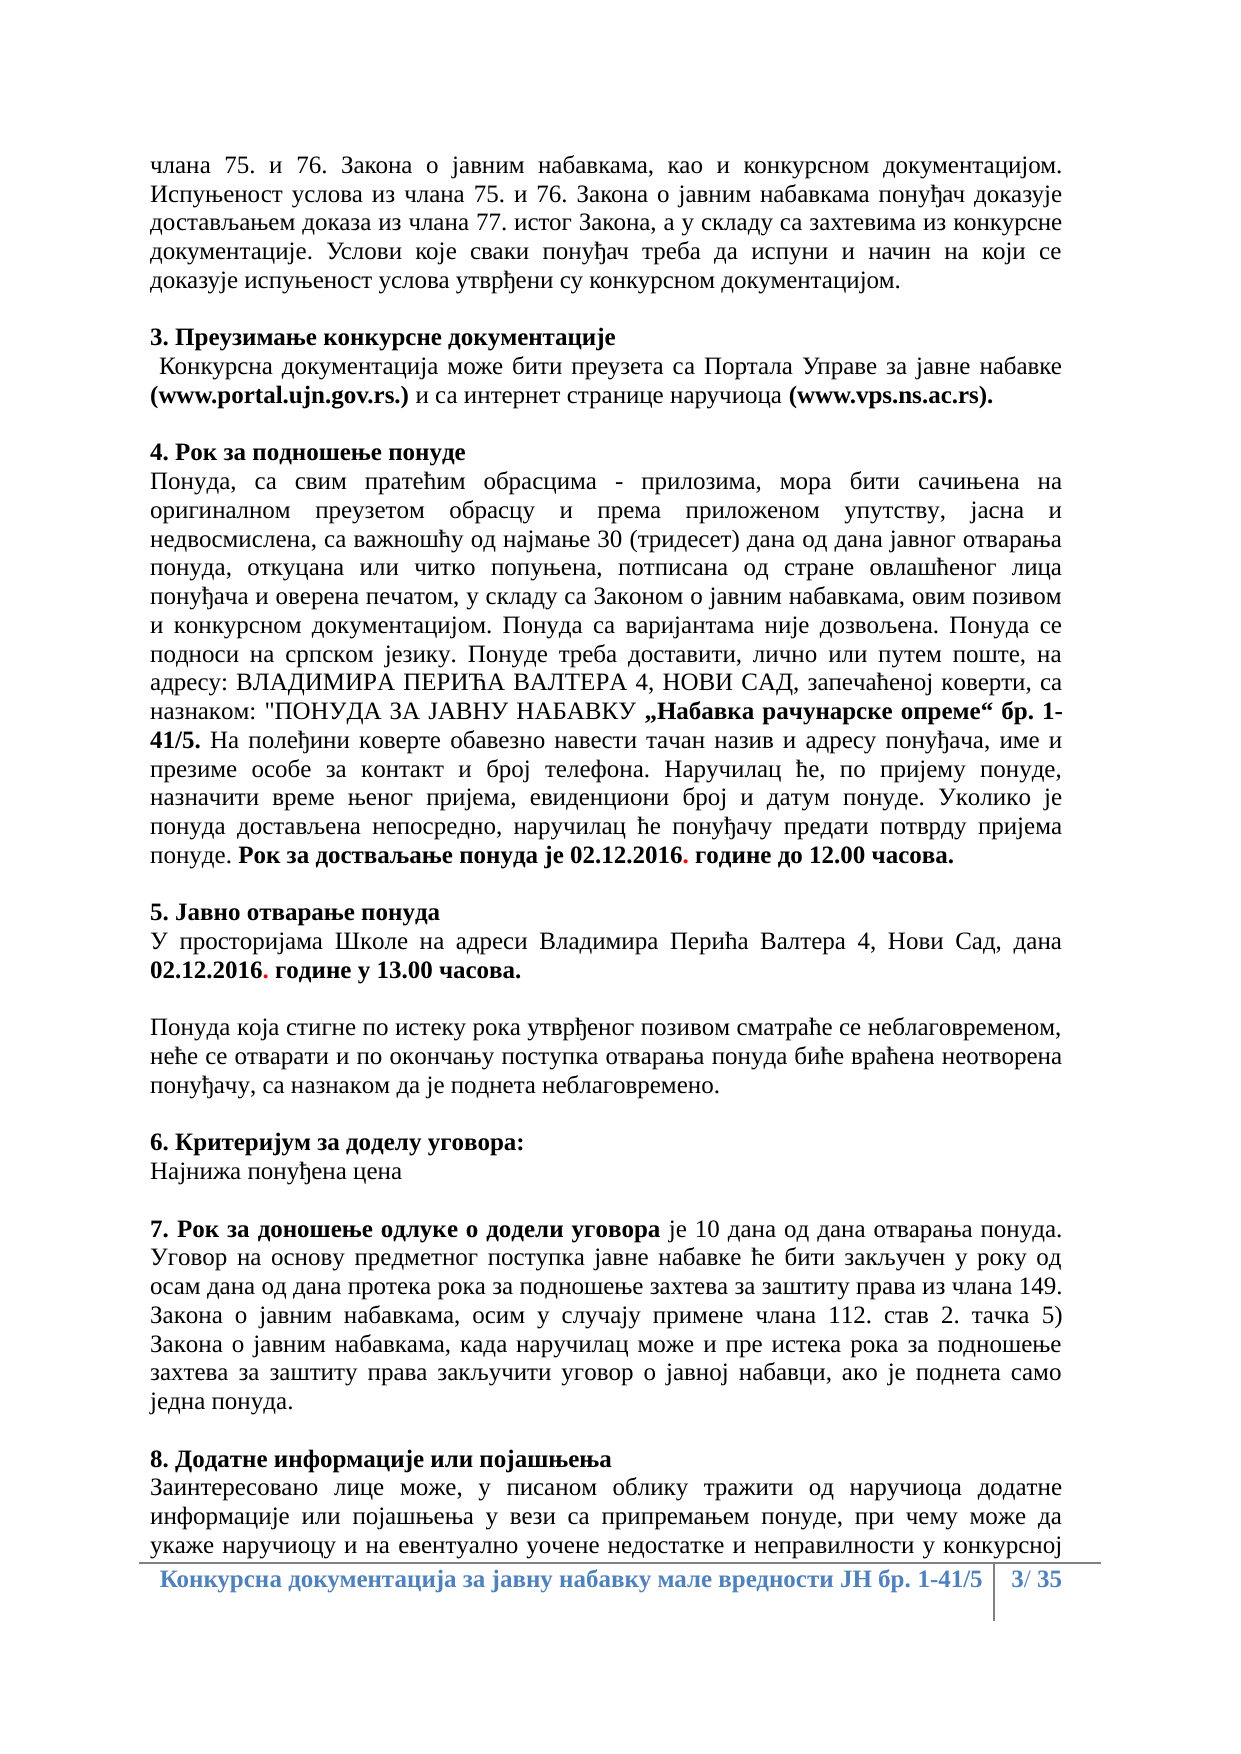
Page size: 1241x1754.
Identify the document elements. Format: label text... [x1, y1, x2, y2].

text Конкурсна документација може бити преузета са Портала Управе за јавне набавке (www.portal.ujn.gov.rs.) и са интернет странице наручиоца (www.vps.ns.ac.rs). [150, 351, 1063, 409]
text Најнижа понуђена цена [150, 1156, 1063, 1185]
text Понуда, са свим пратећим обрасцима - прилозима, мора бити сачињена на оригиналном преузетом обрасцу и према приложеном упутству, јасна и недвосмислена, са важношћу од најмање 30 (тридесет) дана од дана јавног отварања понуда, откуцана или читко попуњена, потписана од стране овлашћеног лица понуђача и оверена печатом, у складу са Законом о јавним набавкама, овим позивом и конкурсном документацијом. Понуда са варијантама није дозвољена. Понуда се подноси на српском језику. Понуде треба доставити, лично или путем поште, на адресу: ВЛАДИМИРА ПЕРИЋА ВАЛТЕРА 4, НОВИ САД, запечаћеној коверти, са назнаком: "ПОНУДА ЗА ЈАВНУ НАБАВКУ „Набавка рачунарске опреме“ бр. 1-41/5. На полеђини коверте обавезно навести тачан назив и адресу понуђача, име и презиме особе за контакт и број телефона. Наручилац ће, по пријему понуде, назначити време њеног пријема, евиденциони број и датум понуде. Уколико је понуда достављена непосредно, наручилац ће понуђачу предати потврду пријема понуде. Рок за достваљање понуда је 02.12.2016. године до 12.00 часова. [150, 466, 1063, 869]
text У просторијама Школе на адреси Владимира Перића Валтера 4, Нови Сад, дана 02.12.2016. године у 13.00 часова. [150, 926, 1063, 984]
text 4. Рок за подношење понуде [150, 437, 1063, 466]
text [150, 150, 1063, 294]
text 3. Преузимање конкурсне документације [150, 322, 1063, 351]
text 8. Додатне информације или појашњења [150, 1444, 1063, 1472]
text 5. Јавно отварање понуда [150, 897, 1063, 926]
text 6. Критеријум за доделу уговора: [150, 1127, 1063, 1156]
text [150, 1472, 1063, 1559]
text 7. Рок за доношење одлуке о додели уговора је 10 дана од дана отварања понуда. Уговор на основу предметног поступка јавне набавке ће бити закључен у року од осам дана од дана протека рока за подношење захтева за заштиту права из члана 149. Закона о јавним набавкама, осим у случају примене члана 112. став 2. тачка 5) Закона о јавним набавкама, када наручилац може и пре истека рока за подношење захтева за заштиту права закључити уговор о јавној набавци, ако је поднета само једна понуда. [150, 1214, 1063, 1415]
text Понуда која стигне по истеку рока утврђеног позивом сматраће се неблаговременом, неће се отварати и по окончању поступка отварања понуда биће враћена неотворена понуђачу, са назнаком да је поднета неблаговремено. [150, 1012, 1063, 1099]
